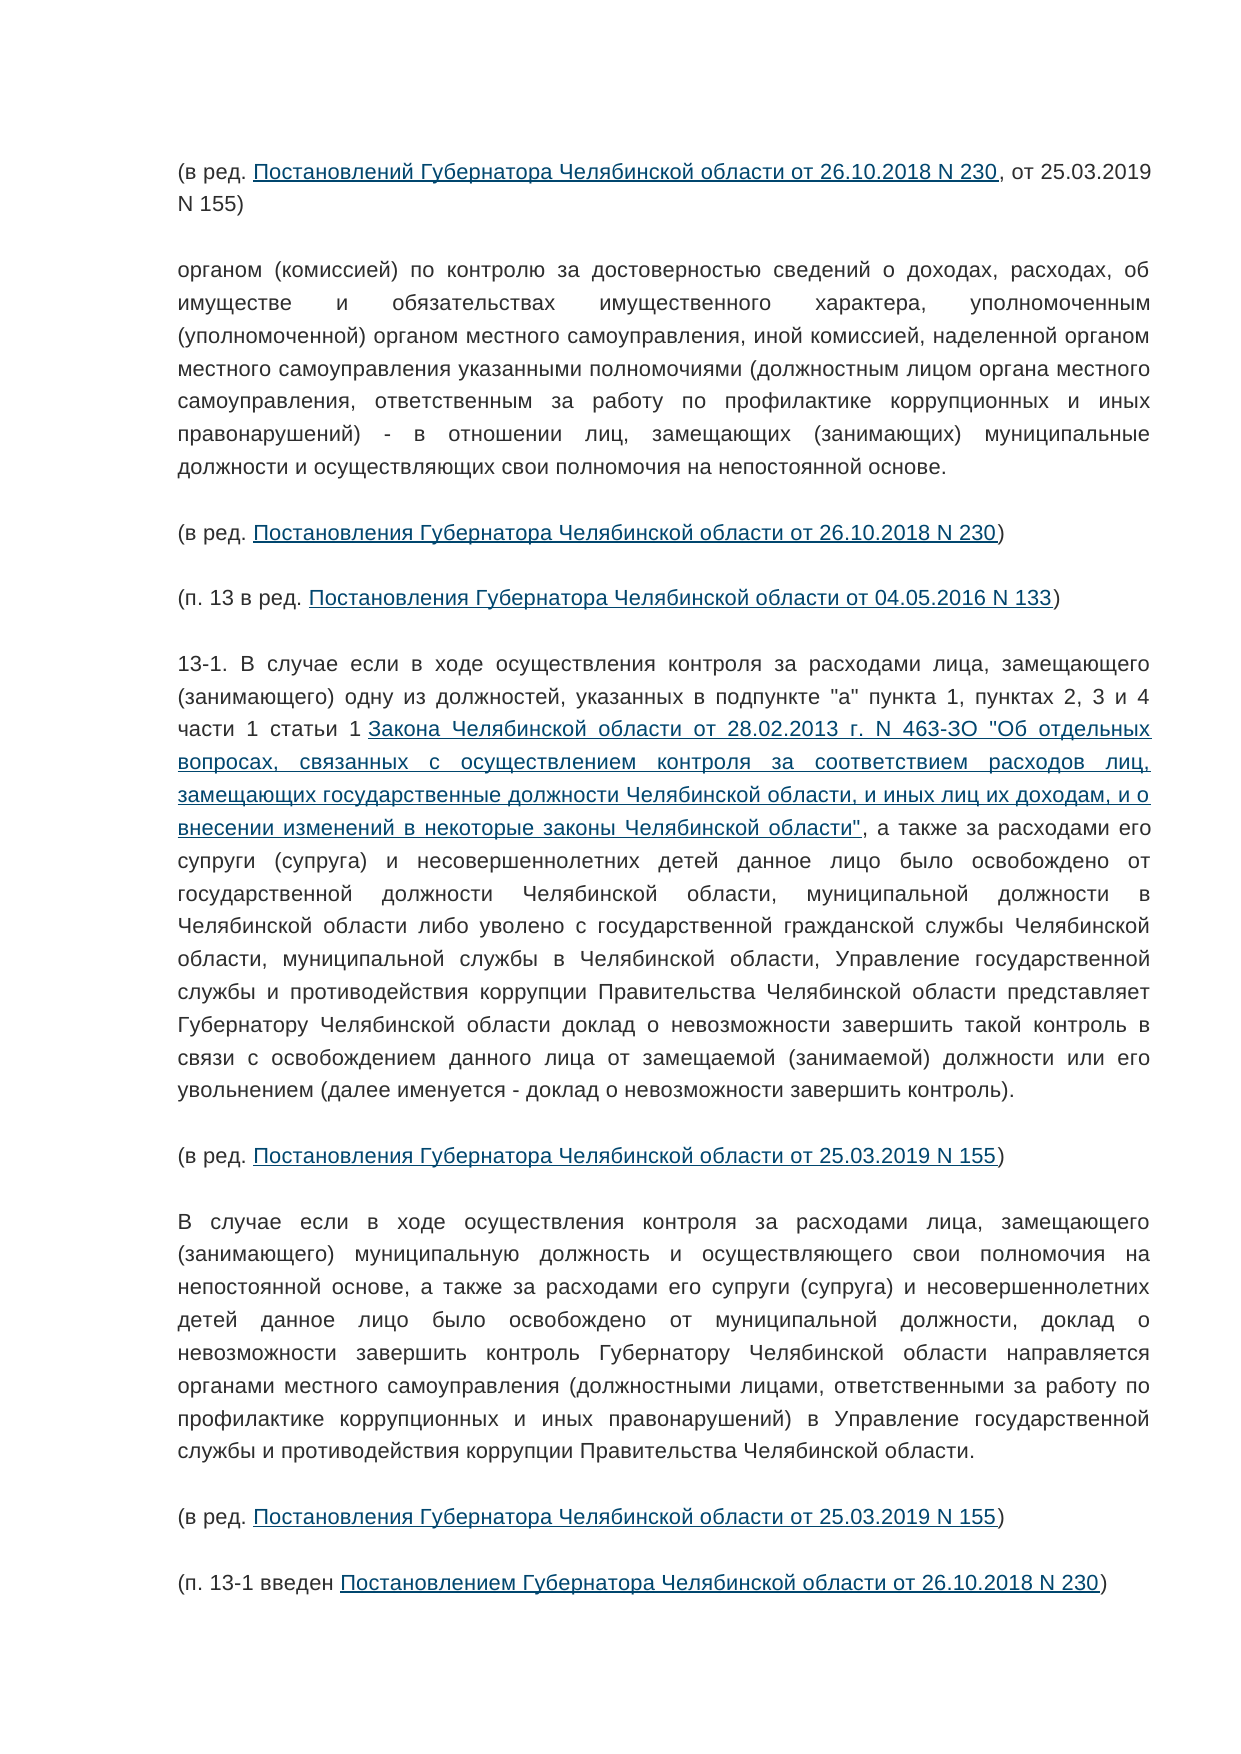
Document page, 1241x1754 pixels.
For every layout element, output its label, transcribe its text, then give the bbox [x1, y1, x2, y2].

text (п. 13-1 введен Постановлением Губернатора Челябинской области от 26.10.2018 N 230) [177, 1529, 1152, 1595]
text органом (комиссией) по контролю за достоверностью сведений о доходах, расходах, об имуществе и обязательствах имущественного характера, уполномоченным (уполномоченной) органом местного самоуправления, иной комиссией, наделенной органом местного самоуправления указанными полномочиями (должностным лицом органа местного самоуправления, ответственным за работу по профилактике коррупционных и иных правонарушений) - в отношении лиц, замещающих (занимающих) муниципальные должности и осуществляющих свои полномочия на непостоянной основе. [177, 217, 1152, 479]
text (в ред. Постановлений Губернатора Челябинской области от 26.10.2018 N 230, от 25.03.2019 N 155) [177, 118, 1152, 217]
text В случае если в ходе осуществления контроля за расходами лица, замещающего (занимающего) муниципальную должность и осуществляющего свои полномочия на непостоянной основе, а также за расходами его супруги (супруга) и несовершеннолетних детей данное лицо было освобождено от муниципальной должности, доклад о невозможности завершить контроль Губернатору Челябинской области направляется органами местного самоуправления (должностными лицами, ответственными за работу по профилактике коррупционных и иных правонарушений) в Управление государственной службы и противодействия коррупции Правительства Челябинской области. [177, 1168, 1152, 1463]
text (в ред. Постановления Губернатора Челябинской области от 26.10.2018 N 230) [177, 479, 1152, 545]
text 13-1. В случае если в ходе осуществления контроля за расходами лица, замещающего (занимающего) одну из должностей, указанных в подпункте "а" пункта 1, пунктах 2, 3 и 4 части 1 статьи 1 Закона Челябинской области от 28.02.2013 г. N 463-ЗО "Об отдельных вопросах, связанных с осуществлением контроля за соответствием расходов лиц, замещающих государственные должности Челябинской области, и иных лиц их доходам, и о внесении изменений в некоторые законы Челябинской области", а также за расходами его супруги (супруга) и несовершеннолетних детей данное лицо было освобождено от государственной должности Челябинской области, муниципальной должности в Челябинской области либо уволено с государственной гражданской службы Челябинской области, муниципальной службы в Челябинской области, Управление государственной службы и противодействия коррупции Правительства Челябинской области представляет Губернатору Челябинской области доклад о невозможности завершить такой контроль в связи с освобождением данного лица от замещаемой (занимаемой) должности или его увольнением (далее именуется - доклад о невозможности завершить контроль). [177, 610, 1152, 1102]
text (в ред. Постановления Губернатора Челябинской области от 25.03.2019 N 155) [177, 1463, 1152, 1529]
text (в ред. Постановления Губернатора Челябинской области от 25.03.2019 N 155) [177, 1102, 1152, 1168]
text (п. 13 в ред. Постановления Губернатора Челябинской области от 04.05.2016 N 133) [177, 545, 1152, 610]
